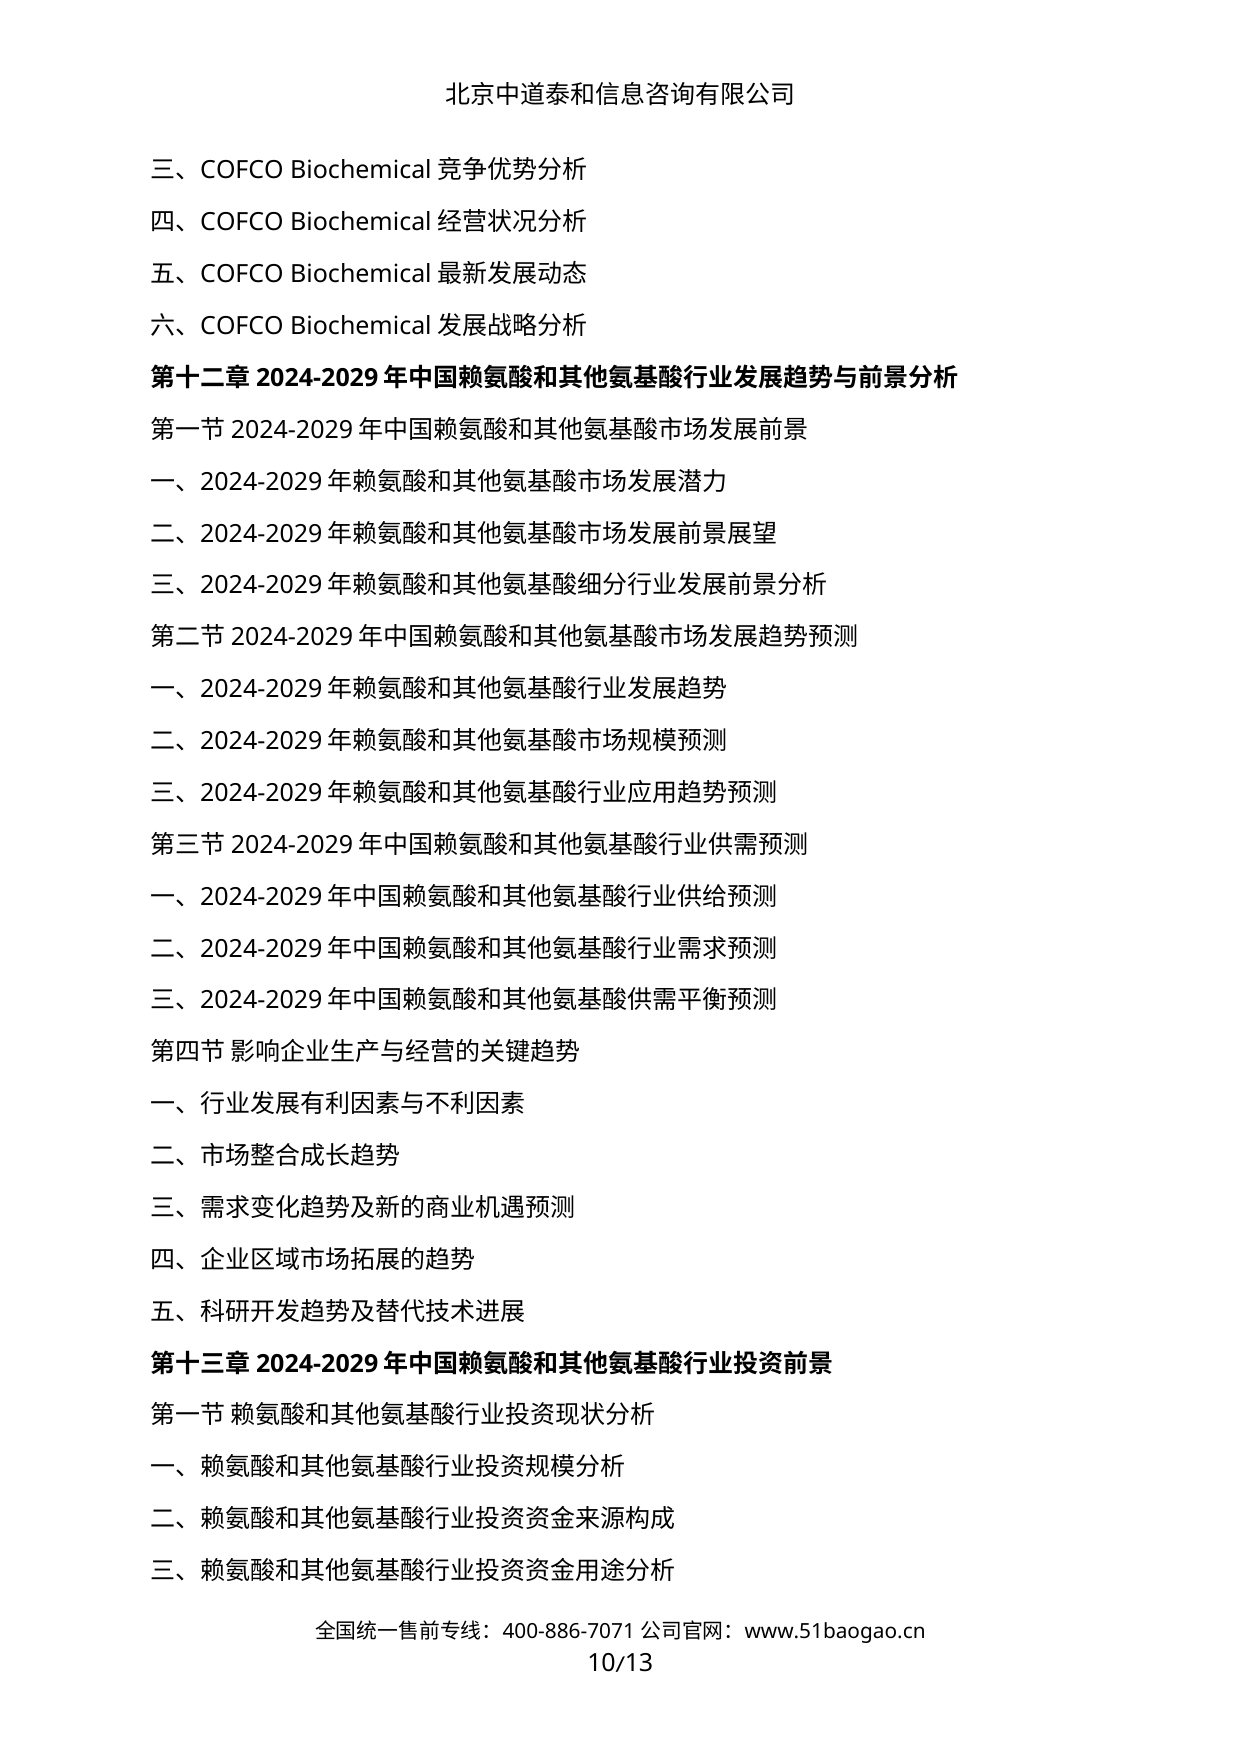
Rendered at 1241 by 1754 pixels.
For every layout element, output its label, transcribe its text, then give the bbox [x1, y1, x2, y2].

text 五、科研开发趋势及替代技术进展 [150, 1291, 1090, 1327]
text 二、2024-2029年赖氨酸和其他氨基酸市场规模预测 [150, 721, 1090, 757]
text 第一节 赖氨酸和其他氨基酸行业投资现状分析 [150, 1395, 1090, 1431]
text 一、2024-2029年中国赖氨酸和其他氨基酸行业供给预测 [150, 876, 1090, 912]
text 第十二章 2024-2029年中国赖氨酸和其他氨基酸行业发展趋势与前景分析 [150, 357, 1090, 394]
text 三、需求变化趋势及新的商业机遇预测 [150, 1187, 1090, 1224]
text 一、2024-2029年赖氨酸和其他氨基酸市场发展潜力 [150, 461, 1090, 497]
text 二、市场整合成长趋势 [150, 1136, 1090, 1172]
text 第一节 2024-2029年中国赖氨酸和其他氨基酸市场发展前景 [150, 409, 1090, 446]
text 三、赖氨酸和其他氨基酸行业投资资金用途分析 [150, 1551, 1090, 1587]
text 第二节 2024-2029年中国赖氨酸和其他氨基酸市场发展趋势预测 [150, 617, 1090, 653]
text 一、行业发展有利因素与不利因素 [150, 1084, 1090, 1120]
text 四、COFCO Biochemical经营状况分析 [150, 202, 1090, 238]
text 四、企业区域市场拓展的趋势 [150, 1239, 1090, 1276]
text 三、2024-2029年赖氨酸和其他氨基酸行业应用趋势预测 [150, 772, 1090, 809]
text 第三节 2024-2029年中国赖氨酸和其他氨基酸行业供需预测 [150, 824, 1090, 861]
text 五、COFCO Biochemical最新发展动态 [150, 254, 1090, 290]
text 三、2024-2029年中国赖氨酸和其他氨基酸供需平衡预测 [150, 980, 1090, 1016]
text 二、2024-2029年中国赖氨酸和其他氨基酸行业需求预测 [150, 928, 1090, 964]
text 二、2024-2029年赖氨酸和其他氨基酸市场发展前景展望 [150, 513, 1090, 549]
text 第四节 影响企业生产与经营的关键趋势 [150, 1032, 1090, 1068]
text 第十三章 2024-2029年中国赖氨酸和其他氨基酸行业投资前景 [150, 1343, 1090, 1379]
text 二、赖氨酸和其他氨基酸行业投资资金来源构成 [150, 1499, 1090, 1535]
text 一、2024-2029年赖氨酸和其他氨基酸行业发展趋势 [150, 669, 1090, 705]
text 三、2024-2029年赖氨酸和其他氨基酸细分行业发展前景分析 [150, 565, 1090, 601]
text 一、赖氨酸和其他氨基酸行业投资规模分析 [150, 1447, 1090, 1483]
text 三、COFCO Biochemical竞争优势分析 [150, 150, 1090, 186]
text 六、COFCO Biochemical发展战略分析 [150, 306, 1090, 342]
